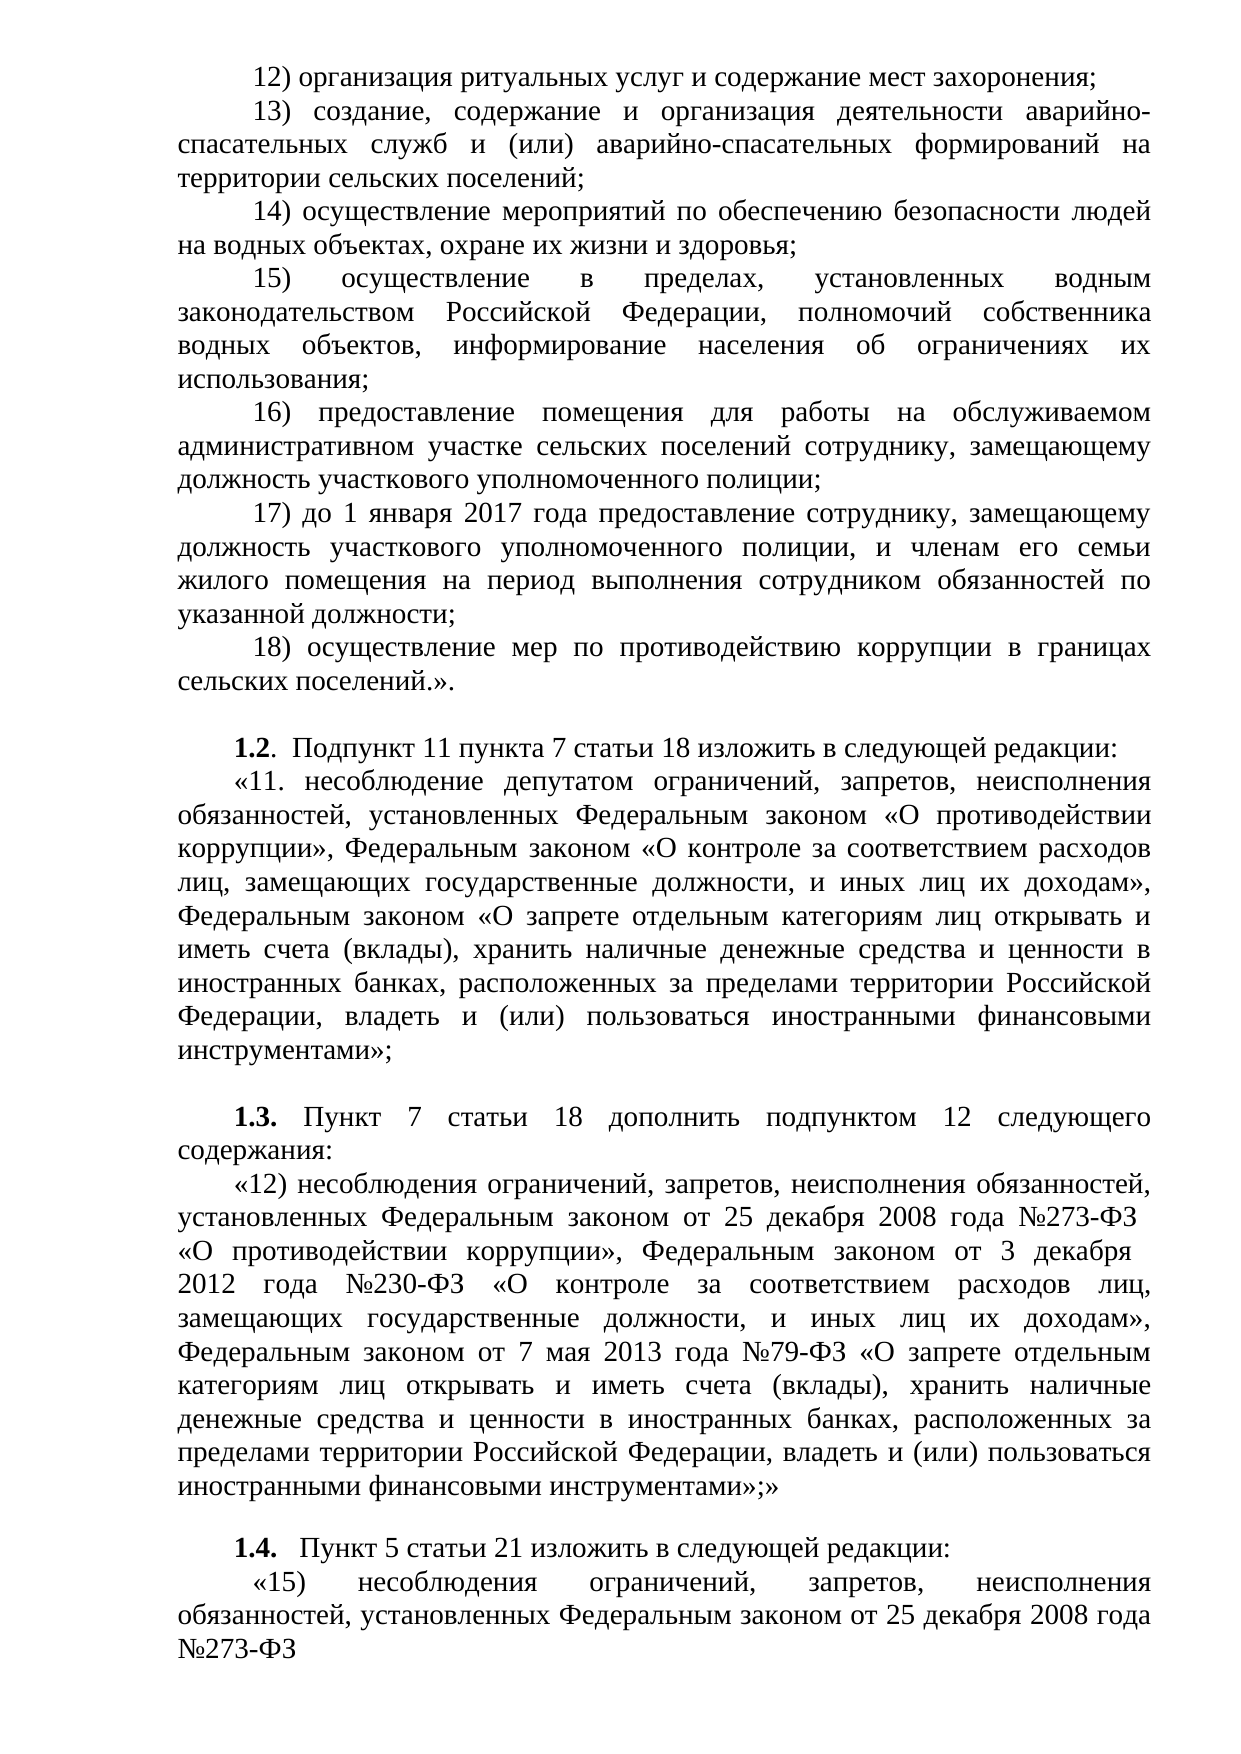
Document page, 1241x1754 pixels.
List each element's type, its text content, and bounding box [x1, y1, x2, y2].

text «12) несоблюдения ограничений, запретов, неисполнения обязанностей, установленных Федеральным законом от 25 декабря 2008 года №273-ФЗ «О противодействии коррупции», Федеральным законом от 3 декабря 2012 года №230-ФЗ «О контроле за соответствием расходов лиц, замещающих государственные должности, и иных лиц их доходам», Федеральным законом от 7 мая 2013 года №79-ФЗ «О запрете отдельным категориям лиц открывать и иметь счета (вклады), хранить наличные денежные средства и ценности в иностранных банках, расположенных за пределами территории Российской Федерации, владеть и (или) пользоваться иностранными финансовыми инструментами»;» [177, 1166, 1152, 1501]
text 18) осуществление мер по противодействию коррупции в границах сельских поселений.». [177, 629, 1152, 696]
text 15) осуществление в пределах, установленных водным законодательством Российской Федерации, полномочий собственника водных объектов, информирование населения об ограничениях их использования; [177, 260, 1152, 394]
text 16) предоставление помещения для работы на обслуживаемом административном участке сельских поселений сотруднику, замещающему должность участкового уполномоченного полиции; [177, 394, 1152, 495]
text 1.4. Пункт 5 статьи 21 изложить в следующей редакции: [177, 1530, 1152, 1564]
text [177, 1564, 1152, 1664]
text 13) создание, содержание и организация деятельности аварийно-спасательных служб и (или) аварийно-спасательных формирований на территории сельских поселений; [177, 93, 1152, 193]
text «11. несоблюдение депутатом ограничений, запретов, неисполнения обязанностей, установленных Федеральным законом «О противодействии коррупции», Федеральным законом «О контроле за соответствием расходов лиц, замещающих государственные должности, и иных лиц их доходам», Федеральным законом «О запрете отдельным категориям лиц открывать и иметь счета (вклады), хранить наличные денежные средства и ценности в иностранных банках, расположенных за пределами территории Российской Федерации, владеть и (или) пользоваться иностранными финансовыми инструментами»; [177, 763, 1152, 1065]
text 12) организация ритуальных услуг и содержание мест захоронения; [177, 59, 1152, 93]
text 17) до 1 января 2017 года предоставление сотруднику, замещающему должность участкового уполномоченного полиции, и членам его семьи жилого помещения на период выполнения сотрудником обязанностей по указанной должности; [177, 495, 1152, 629]
text 1.3. Пункт 7 статьи 18 дополнить подпунктом 12 следующего содержания: [177, 1099, 1152, 1166]
text 1.2. Подпункт 11 пункта 7 статьи 18 изложить в следующей редакции: [177, 730, 1152, 763]
text 14) осуществление мероприятий по обеспечению безопасности людей на водных объектах, охране их жизни и здоровья; [177, 193, 1152, 260]
